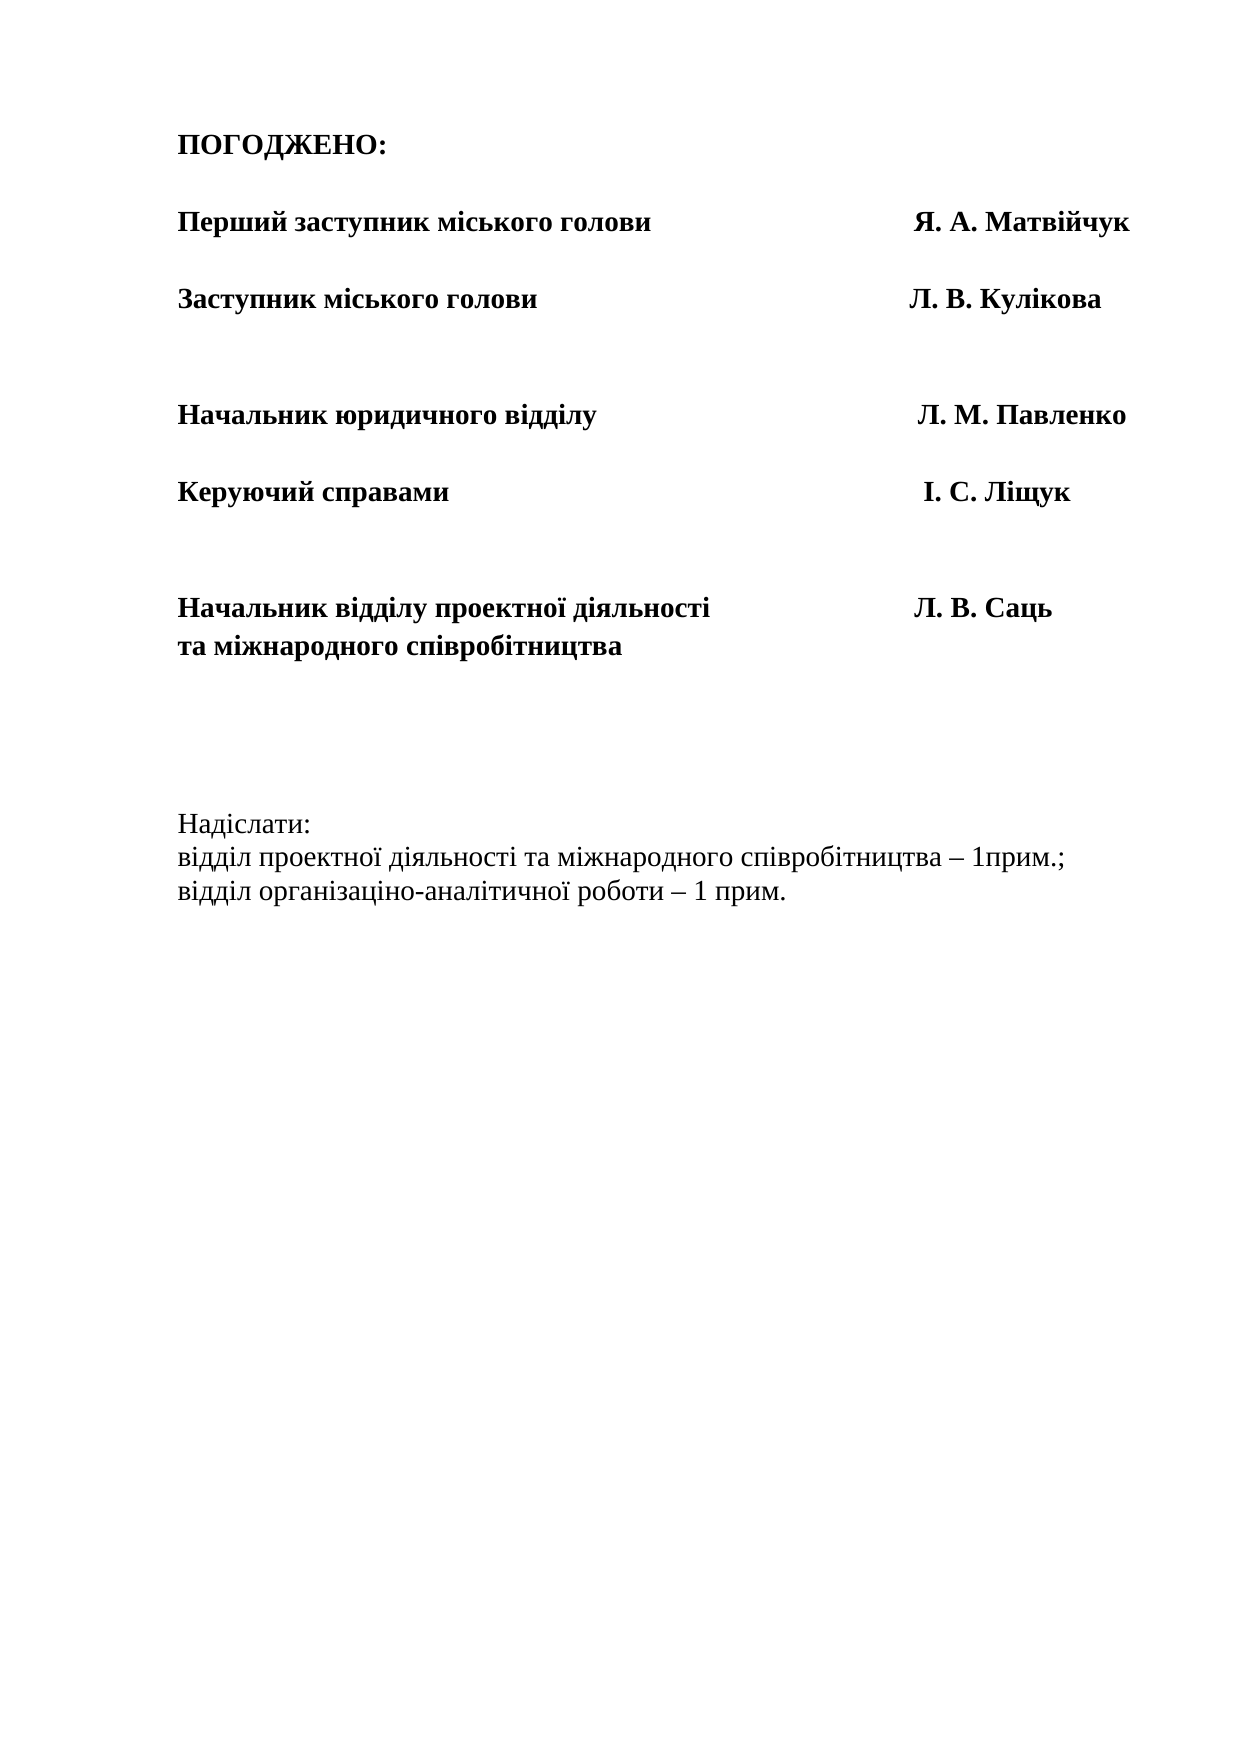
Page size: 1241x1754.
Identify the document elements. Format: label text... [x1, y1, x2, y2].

text та міжнародного співробітництва [177, 628, 1152, 662]
text відділ організаціно-аналітичної роботи – 1 прим. [177, 873, 1152, 907]
text відділ проектної діяльності та міжнародного співробітництва – 1прим.; [177, 839, 1152, 873]
text ПОГОДЖЕНО: [177, 127, 1152, 161]
text Начальник відділу проектної діяльності Л. В. Саць [177, 590, 1152, 623]
text Керуючий справами І. С. Ліщук [177, 474, 1152, 508]
text Надіслати: [177, 806, 1152, 839]
text Заступник міського голови Л. В. Кулікова [177, 281, 1152, 315]
text Перший заступник міського голови Я. А. Матвійчук [177, 204, 1152, 238]
text Начальник юридичного відділу Л. М. Павленко [177, 397, 1152, 431]
